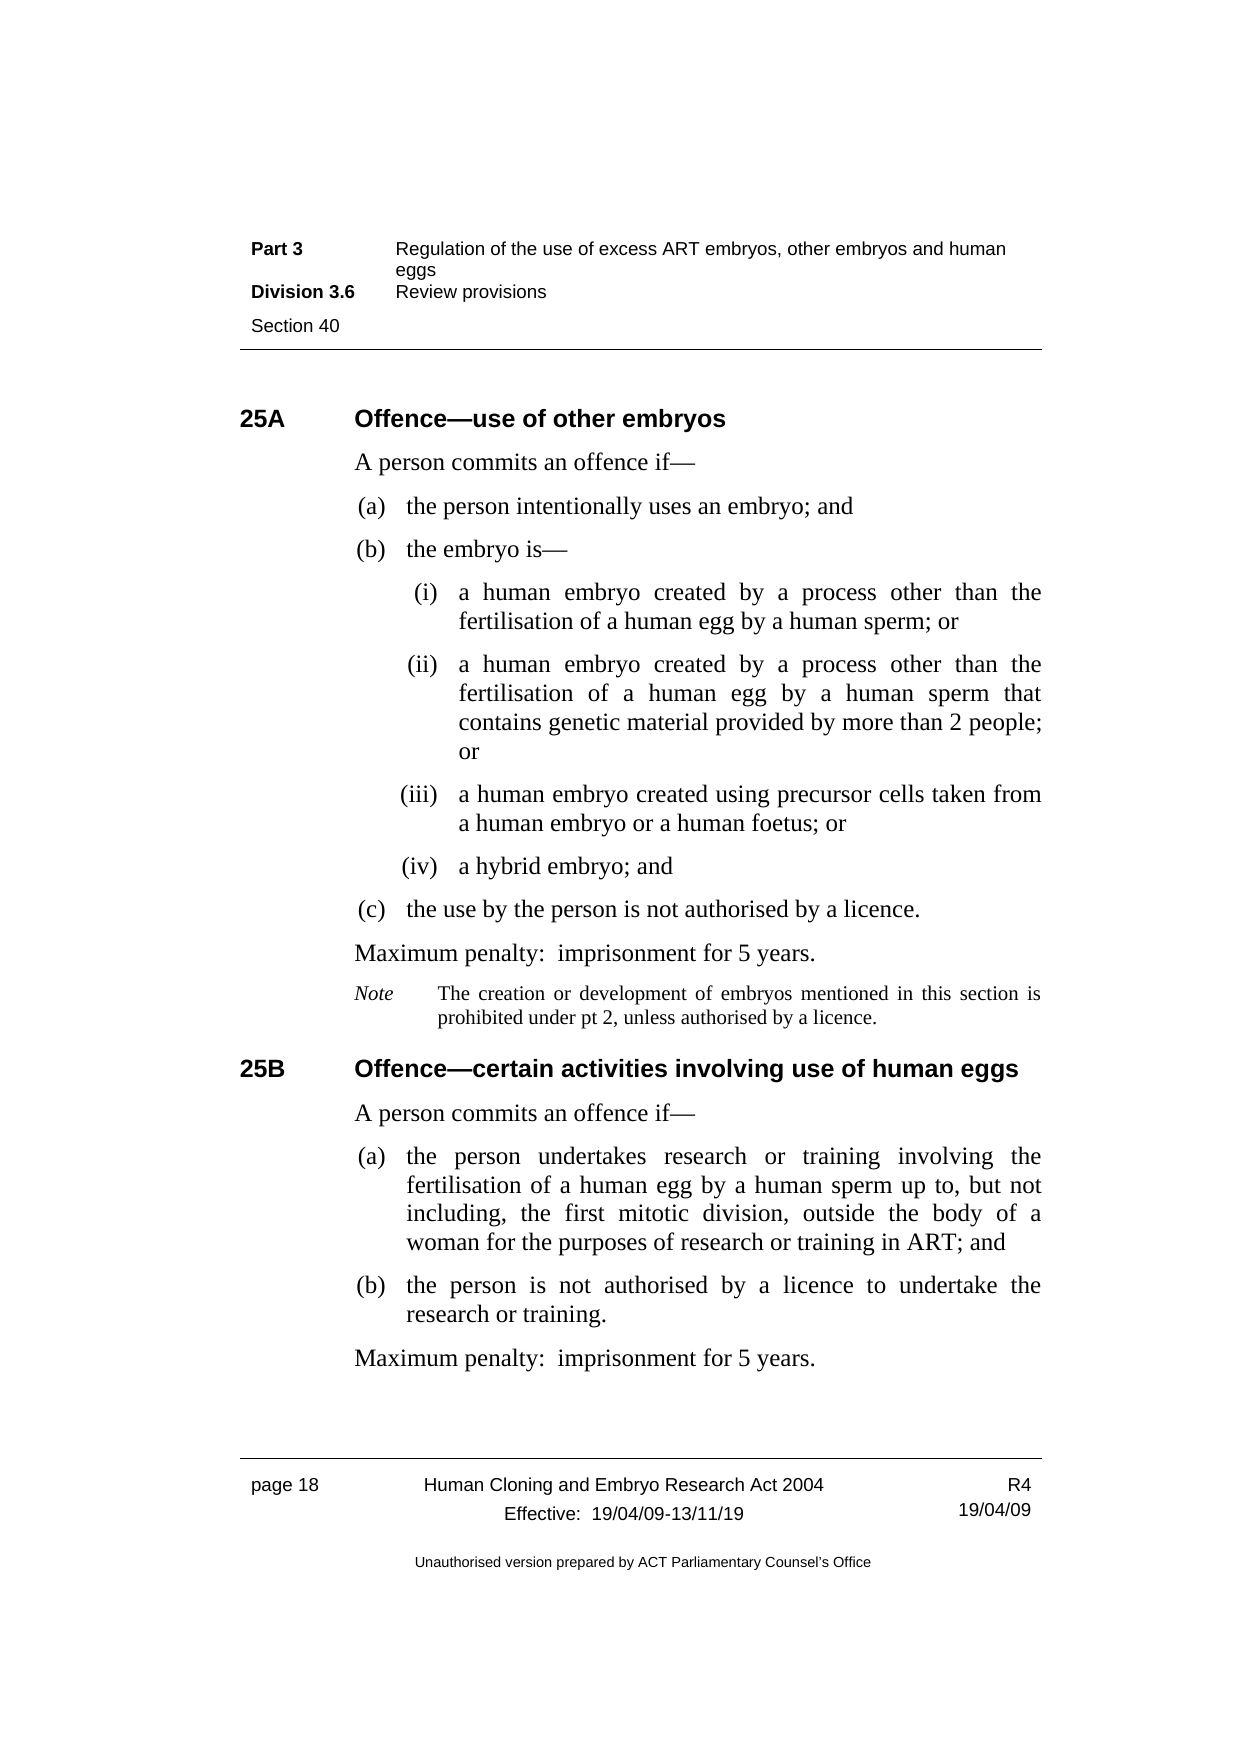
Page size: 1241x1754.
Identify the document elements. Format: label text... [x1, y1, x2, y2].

text (ii) a human embryo created by a process other than the fertilisation of a human egg by a human sperm that contains genetic material provided by more than 2 people; or [239, 649, 1042, 764]
text (a) the person undertakes research or training involving the fertilisation of a human egg by a human sperm up to, but not including, the first mitotic division, outside the body of a woman for the purposes of research or training in ART; and [239, 1141, 1042, 1256]
text Maximum penalty: imprisonment for 5 years. [354, 1343, 1042, 1371]
text 25A Offence—use of other embryos [239, 404, 1042, 433]
text (b) the embryo is— [239, 534, 1042, 563]
text (c) the use by the person is not authorised by a licence. [239, 894, 1042, 923]
text (iv) a hybrid embryo; and [239, 851, 1042, 880]
text 25B Offence—certain activities involving use of human eggs [239, 1054, 1042, 1083]
text (a) the person intentionally uses an embryo; and [239, 491, 1042, 519]
text (i) a human embryo created by a process other than the fertilisation of a human egg by a human sperm; or [239, 577, 1042, 635]
text (iii) a human embryo created using precursor cells taken from a human embryo or a human foetus; or [239, 779, 1042, 837]
text Note The creation or development of embryos mentioned in this section is prohibited under pt 2, unless authorised by a licence. [354, 981, 1042, 1029]
text Maximum penalty: imprisonment for 5 years. [354, 938, 1042, 967]
text A person commits an offence if— [354, 447, 1042, 476]
text (b) the person is not authorised by a licence to undertake the research or training. [239, 1271, 1042, 1328]
text A person commits an offence if— [354, 1098, 1042, 1126]
